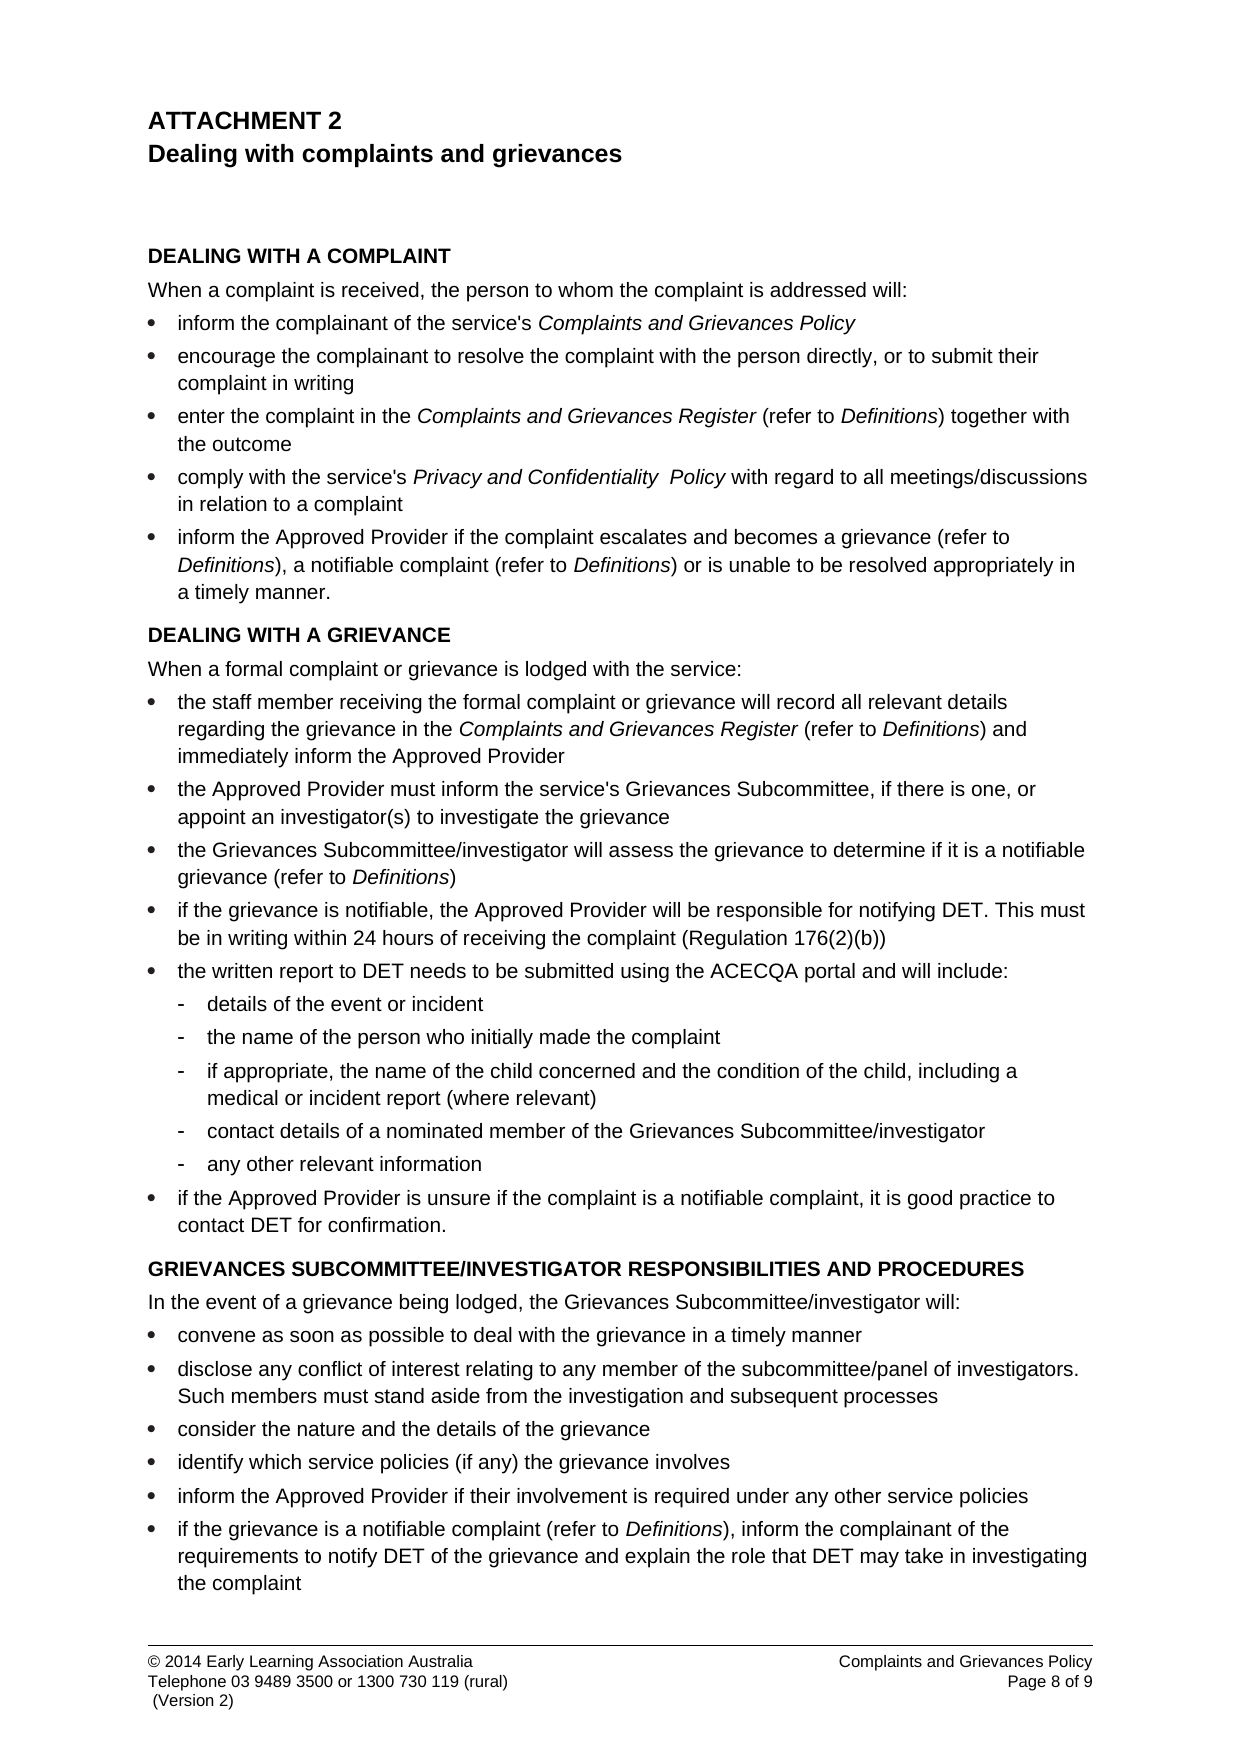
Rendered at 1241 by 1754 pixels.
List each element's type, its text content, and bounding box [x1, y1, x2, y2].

subtitle Grievances Subcommittee/investigator responsibilities and procedures [148, 1256, 1092, 1281]
text convene as soon as possible to deal with the grievance in a timely manner [148, 1320, 1092, 1347]
text if the grievance is a notifiable complaint (refer to Definitions), inform the complainant of the requirements to notify DET of the grievance and explain the role that DET may take in investigating the complaint [148, 1514, 1092, 1595]
text When a complaint is received, the person to whom the complaint is addressed will: [148, 274, 1092, 301]
text the name of the person who initially made the complaint [177, 1022, 1092, 1049]
text the written report to DET needs to be submitted using the ACECQA portal and will include: [148, 956, 1092, 983]
text Dealing with complaints and grievances [148, 139, 1092, 168]
text disclose any conflict of interest relating to any member of the subcommittee/panel of investigators. Such members must stand aside from the investigation and subsequent processes [148, 1353, 1092, 1408]
text consider the nature and the details of the grievance [148, 1414, 1092, 1441]
text inform the Approved Provider if the complaint escalates and becomes a grievance (refer to Definitions), a notifiable complaint (refer to Definitions) or is unable to be resolved appropriately in a timely manner. [148, 522, 1092, 603]
text if the Approved Provider is unsure if the complaint is a notifiable complaint, it is good practice to contact DET for confirmation. [148, 1183, 1092, 1237]
text the staff member receiving the formal complaint or grievance will record all relevant details regarding the grievance in the Complaints and Grievances Register (refer to Definitions) and immediately inform the Approved Provider [148, 687, 1092, 768]
text In the event of a grievance being lodged, the Grievances Subcommittee/investigator will: [148, 1287, 1092, 1314]
text inform the complainant of the service's Complaints and Grievances Policy [148, 308, 1092, 335]
text if appropriate, the name of the child concerned and the condition of the child, including a medical or incident report (where relevant) [177, 1056, 1092, 1110]
text identify which service policies (if any) the grievance involves [148, 1447, 1092, 1474]
text comply with the service's Privacy and Confidentiality Policy with regard to all meetings/discussions in relation to a complaint [148, 462, 1092, 516]
text Attachment 2 [148, 106, 1092, 135]
text enter the complaint in the Complaints and Grievances Register (refer to Definitions) together with the outcome [148, 401, 1092, 456]
text inform the Approved Provider if their involvement is required under any other service policies [148, 1481, 1092, 1508]
text if the grievance is notifiable, the Approved Provider will be responsible for notifying DET. This must be in writing within 24 hours of receiving the complaint (Regulation 176(2)(b)) [148, 895, 1092, 949]
subtitle Dealing with a complaint [148, 243, 1092, 268]
text details of the event or incident [177, 989, 1092, 1016]
subtitle Dealing with a grievance [148, 622, 1092, 647]
text encourage the complainant to resolve the complaint with the person directly, or to submit their complaint in writing [148, 341, 1092, 395]
text any other relevant information [177, 1149, 1092, 1176]
text the Approved Provider must inform the service's Grievances Subcommittee, if there is one, or appoint an investigator(s) to investigate the grievance [148, 774, 1092, 828]
text the Grievances Subcommittee/investigator will assess the grievance to determine if it is a notifiable grievance (refer to Definitions) [148, 835, 1092, 889]
text contact details of a nominated member of the Grievances Subcommittee/investigator [177, 1116, 1092, 1143]
text When a formal complaint or grievance is lodged with the service: [148, 653, 1092, 681]
